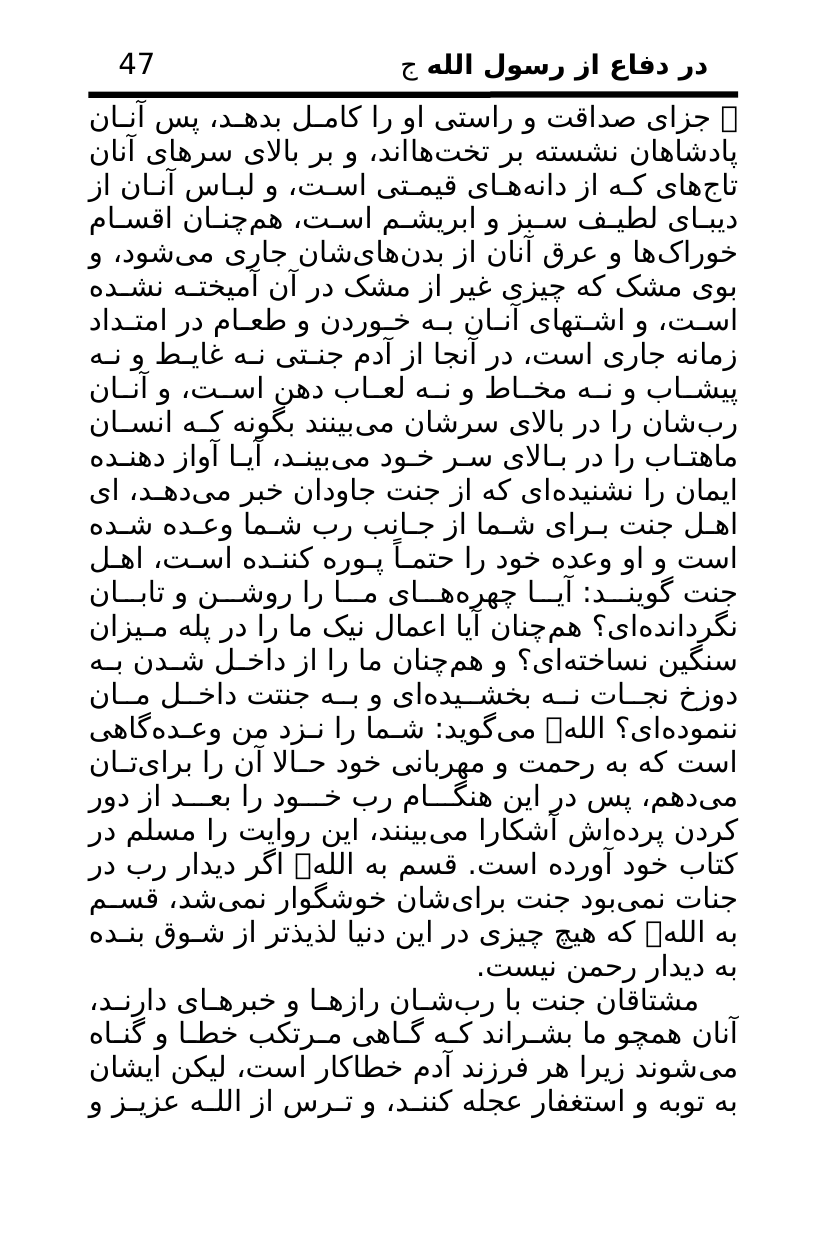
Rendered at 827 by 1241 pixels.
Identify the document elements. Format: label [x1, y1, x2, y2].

text [89, 983, 738, 1119]
text [89, 100, 738, 983]
